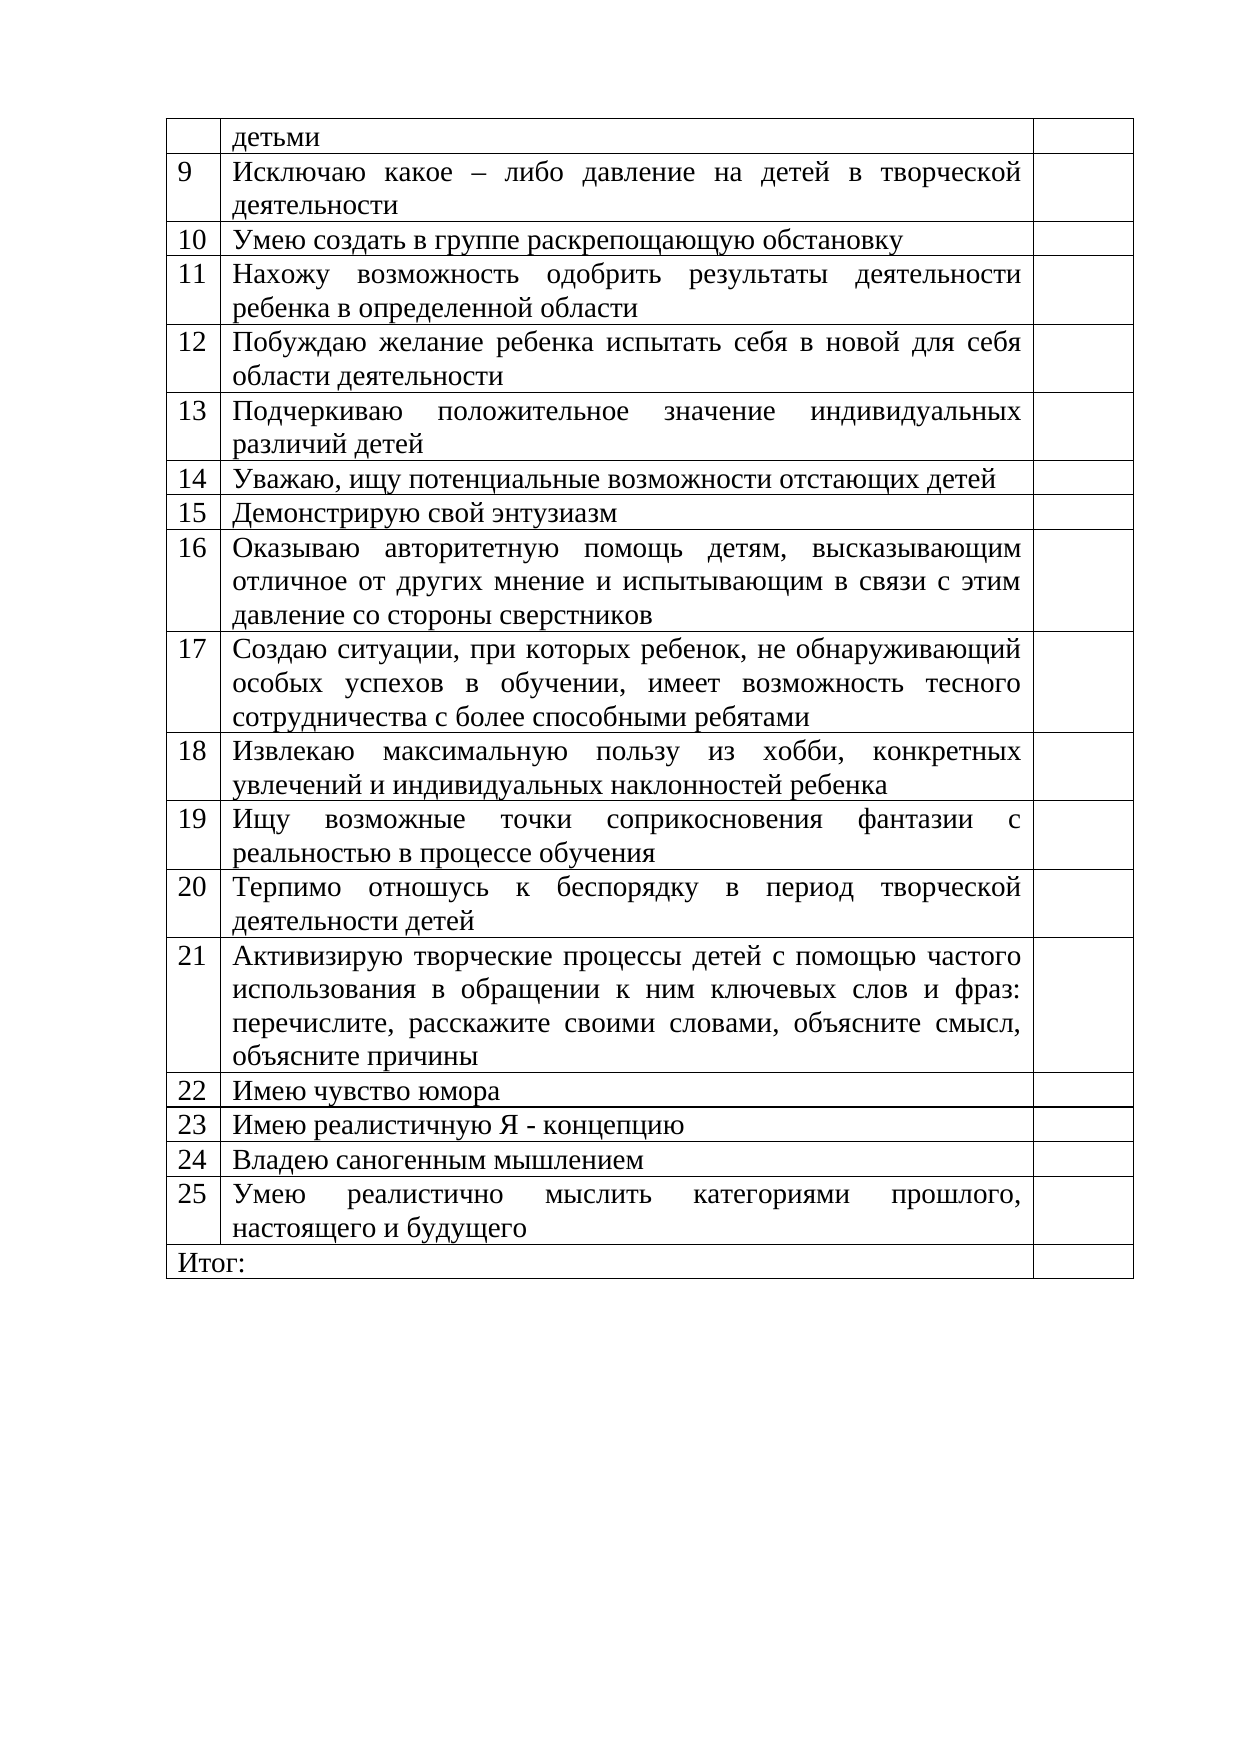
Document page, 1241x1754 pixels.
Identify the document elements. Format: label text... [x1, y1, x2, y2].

table_cell [1034, 1073, 1133, 1106]
table_cell 19 [167, 801, 220, 868]
table_cell [1034, 393, 1133, 460]
table_cell Подчеркиваю положительное значение индивидуальных различий детей [221, 393, 1033, 460]
table_cell [1034, 325, 1133, 392]
table_cell [1034, 1142, 1133, 1176]
table_cell Нахожу возможность одобрить результаты деятельности ребенка в определенной области [221, 256, 1033, 323]
table_cell [1034, 1108, 1133, 1141]
table_cell Извлекаю максимальную пользу из хобби, конкретных увлечений и индивидуальных наклонностей ребенка [221, 733, 1033, 800]
table_cell [1034, 733, 1133, 800]
table_cell Итог: [167, 1245, 1033, 1278]
table_cell 10 [167, 222, 220, 255]
table_cell [1034, 938, 1133, 1072]
table_cell 21 [167, 938, 220, 1072]
table_cell [1034, 154, 1133, 221]
table_cell Умею реалистично мыслить категориями прошлого, настоящего и будущего [221, 1177, 1033, 1244]
table_cell Имею реалистичную Я - концепцию [221, 1108, 1033, 1141]
table_cell 9 [167, 154, 220, 221]
table_cell 25 [167, 1177, 220, 1244]
table_cell Умею создать в группе раскрепощающую обстановку [221, 222, 1033, 255]
table_cell Терпимо отношусь к беспорядку в период творческой деятельности детей [221, 870, 1033, 937]
table_cell Ищу возможные точки соприкосновения фантазии с реальностью в процессе обучения [221, 801, 1033, 868]
table_cell [1034, 461, 1133, 494]
table_cell [1034, 1177, 1133, 1244]
table_cell 14 [167, 461, 220, 494]
table_cell [1034, 119, 1133, 153]
table_cell 12 [167, 325, 220, 392]
table_cell Демонстрирую свой энтузиазм [221, 495, 1033, 529]
table_cell 20 [167, 870, 220, 937]
table_cell 24 [167, 1142, 220, 1176]
table_cell Уважаю, ищу потенциальные возможности отстающих детей [221, 461, 1033, 494]
table_cell 23 [167, 1108, 220, 1141]
table_cell 18 [167, 733, 220, 800]
table_cell 8 [167, 119, 220, 153]
table_cell [1034, 222, 1133, 255]
table_cell [1034, 801, 1133, 868]
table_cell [221, 119, 1033, 153]
table_cell [1034, 495, 1133, 529]
table_cell Оказываю авторитетную помощь детям, высказывающим отличное от других мнение и испытывающим в связи с этим давление со стороны сверстников [221, 530, 1033, 631]
table_cell [1034, 256, 1133, 323]
table_cell Имею чувство юмора [221, 1073, 1033, 1106]
table_cell 16 [167, 530, 220, 631]
table_cell 15 [167, 495, 220, 529]
table_cell [1034, 870, 1133, 937]
table_cell [1034, 1245, 1133, 1278]
table_cell [1034, 530, 1133, 631]
table_cell 17 [167, 632, 220, 732]
table_cell 22 [167, 1073, 220, 1106]
table_cell 11 [167, 256, 220, 323]
table_cell 13 [167, 393, 220, 460]
table_cell Владею саногенным мышлением [221, 1142, 1033, 1176]
table_cell [1034, 632, 1133, 732]
table_cell Побуждаю желание ребенка испытать себя в новой для себя области деятельности [221, 325, 1033, 392]
table_cell Создаю ситуации, при которых ребенок, не обнаруживающий особых успехов в обучении, имеет возможность тесного сотрудничества с более способными ребятами [221, 632, 1033, 732]
table_cell Исключаю какое – либо давление на детей в творческой деятельности [221, 154, 1033, 221]
table_cell Активизирую творческие процессы детей с помощью частого использования в обращении к ним ключевых слов и фраз: перечислите, расскажите своими словами, объясните смысл, объясните причины [221, 938, 1033, 1072]
